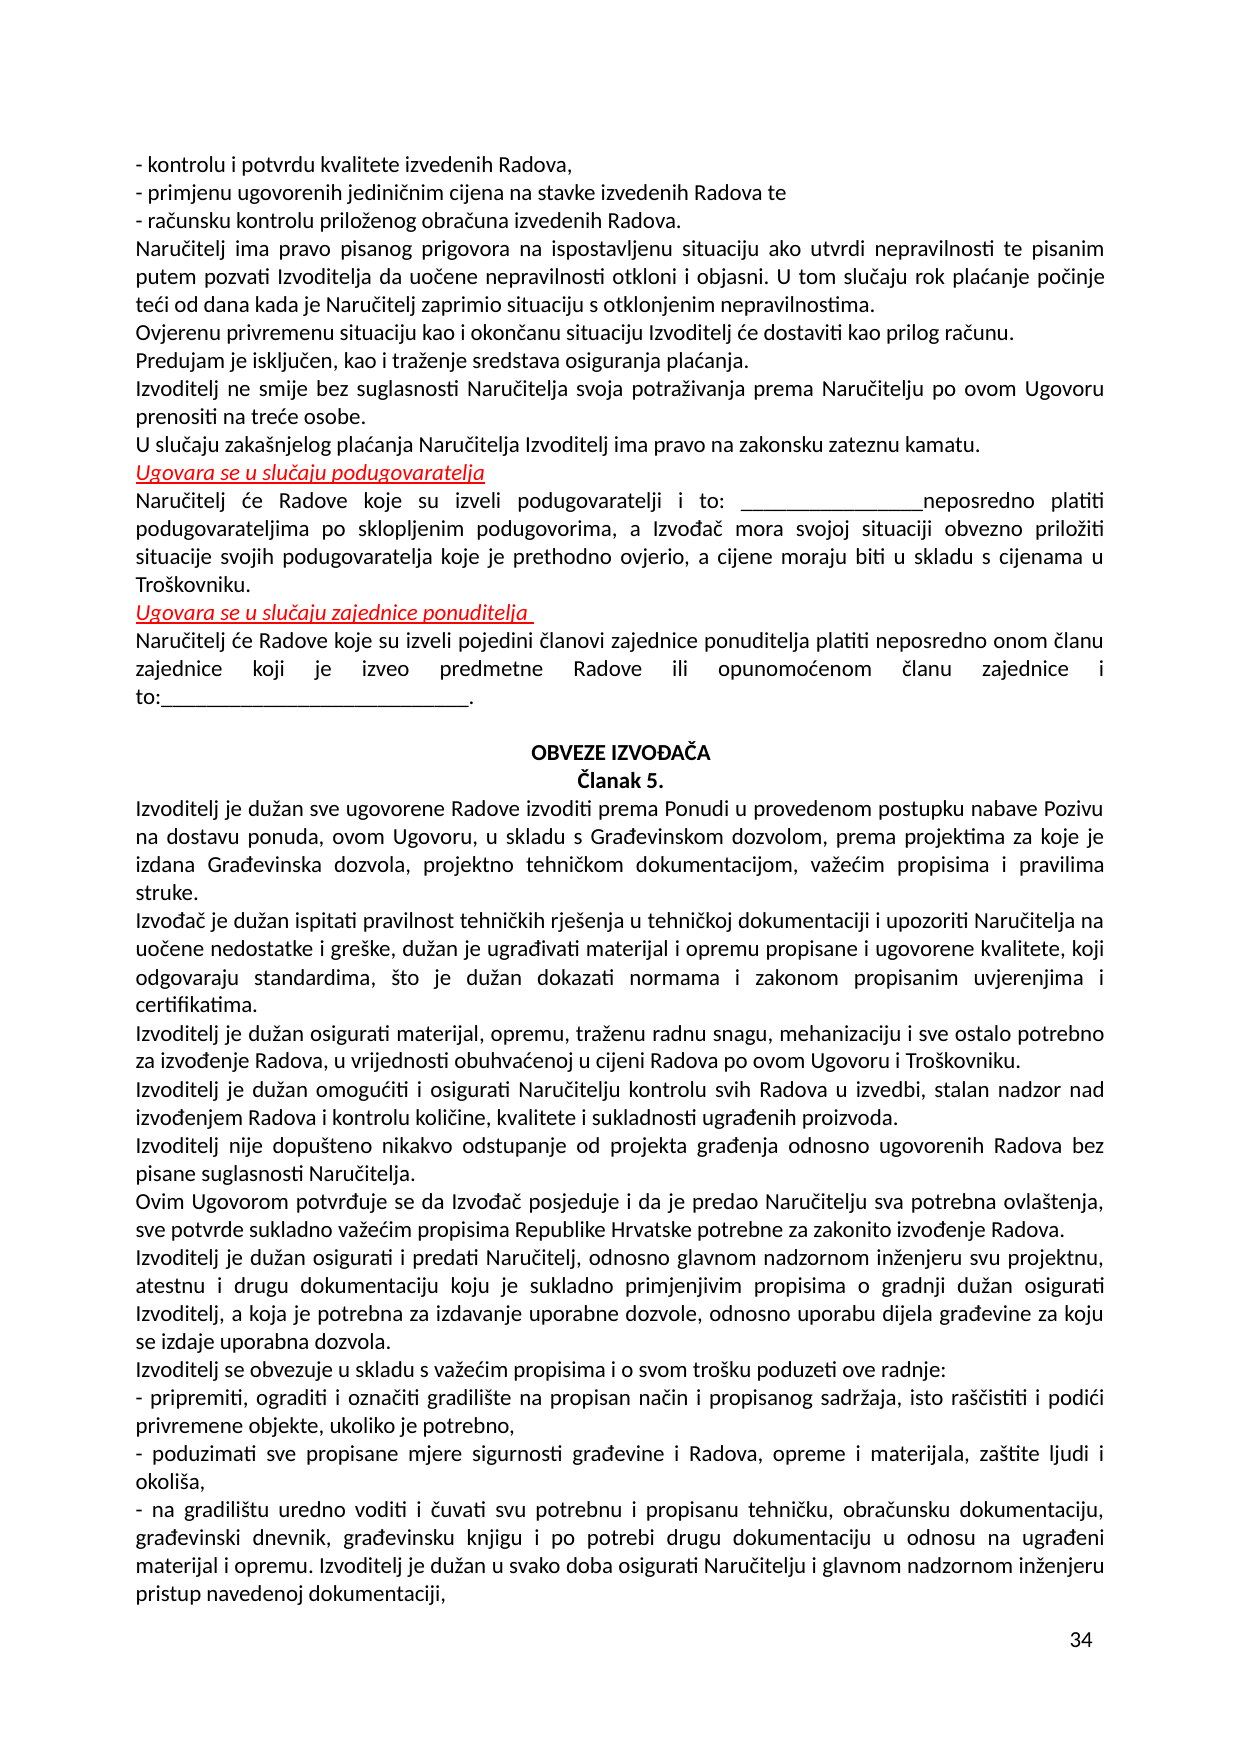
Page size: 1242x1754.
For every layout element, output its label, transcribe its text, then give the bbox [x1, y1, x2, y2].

text - poduzimati sve propisane mjere sigurnosti građevine i Radova, opreme i materijala, zaštite ljudi i okoliša, [135, 1439, 1106, 1495]
text Izvoditelj nije dopušteno nikakvo odstupanje od projekta građenja odnosno ugovorenih Radova bez pisane suglasnosti Naručitelja. [135, 1131, 1106, 1187]
text Izvoditelj ne smije bez suglasnosti Naručitelja svoja potraživanja prema Naručitelju po ovom Ugovoru prenositi na treće osobe. [135, 374, 1106, 430]
text Izvoditelj se obvezuje u skladu s važećim propisima i o svom trošku poduzeti ove radnje: [135, 1355, 1106, 1383]
text Izvođač je dužan ispitati pravilnost tehničkih rješenja u tehničkoj dokumentaciji i upozoriti Naručitelja na uočene nedostatke i greške, dužan je ugrađivati materijal i opremu propisane i ugovorene kvalitete, koji odgovaraju standardima, što je dužan dokazati normama i zakonom propisanim uvjerenjima i certifikatima. [135, 907, 1106, 1019]
text Naručitelj će Radove koje su izveli pojedini članovi zajednice ponuditelja platiti neposredno onom članu zajednice koji je izveo predmetne Radove ili opunomoćenom članu zajednice i to:___________________________. [135, 626, 1106, 710]
text Izvoditelj je dužan omogućiti i osigurati Naručitelju kontrolu svih Radova u izvedbi, stalan nadzor nad izvođenjem Radova i kontrolu količine, kvalitete i sukladnosti ugrađenih proizvoda. [135, 1075, 1106, 1131]
text Ovjerenu privremenu situaciju kao i okončanu situaciju Izvoditelj će dostaviti kao prilog računu. [135, 318, 1106, 346]
text U slučaju zakašnjelog plaćanja Naručitelja Izvoditelj ima pravo na zakonsku zateznu kamatu. [135, 430, 1106, 458]
text Izvoditelj je dužan osigurati i predati Naručitelj, odnosno glavnom nadzornom inženjeru svu projektnu, atestnu i drugu dokumentaciju koju je sukladno primjenjivim propisima o gradnji dužan osigurati Izvoditelj, a koja je potrebna za izdavanje uporabne dozvole, odnosno uporabu dijela građevine za koju se izdaje uporabna dozvola. [135, 1243, 1106, 1355]
text - računsku kontrolu priloženog obračuna izvedenih Radova. [135, 206, 1106, 234]
text - kontrolu i potvrdu kvalitete izvedenih Radova, [135, 150, 1106, 178]
text OBVEZE IZVOĐAČA [135, 738, 1106, 766]
text Ovim Ugovorom potvrđuje se da Izvođač posjeduje i da je predao Naručitelju sva potrebna ovlaštenja, sve potvrde sukladno važećim propisima Republike Hrvatske potrebne za zakonito izvođenje Radova. [135, 1187, 1106, 1243]
text Članak 5. [135, 766, 1106, 794]
text Izvoditelj je dužan osigurati materijal, opremu, traženu radnu snagu, mehanizaciju i sve ostalo potrebno za izvođenje Radova, u vrijednosti obuhvaćenoj u cijeni Radova po ovom Ugovoru i Troškovniku. [135, 1019, 1106, 1075]
text - na gradilištu uredno voditi i čuvati svu potrebnu i propisanu tehničku, obračunsku dokumentaciju, građevinski dnevnik, građevinsku knjigu i po potrebi drugu dokumentaciju u odnosu na ugrađeni materijal i opremu. Izvoditelj je dužan u svako doba osigurati Naručitelju i glavnom nadzornom inženjeru pristup navedenoj dokumentaciji, [135, 1495, 1106, 1607]
text - pripremiti, ograditi i označiti gradilište na propisan način i propisanog sadržaja, isto raščistiti i podići privremene objekte, ukoliko je potrebno, [135, 1383, 1106, 1439]
text Naručitelj će Radove koje su izveli podugovaratelji i to: ________________neposredno platiti podugovarateljima po sklopljenim podugovorima, a Izvođač mora svojoj situaciji obvezno priložiti situacije svojih podugovaratelja koje je prethodno ovjerio, a cijene moraju biti u skladu s cijenama u Troškovniku. [135, 486, 1106, 598]
text Naručitelj ima pravo pisanog prigovora na ispostavljenu situaciju ako utvrdi nepravilnosti te pisanim putem pozvati Izvoditelja da uočene nepravilnosti otkloni i objasni. U tom slučaju rok plaćanje počinje teći od dana kada je Naručitelj zaprimio situaciju s otklonjenim nepravilnostima. [135, 234, 1106, 318]
text Ugovara se u slučaju zajednice ponuditelja [135, 598, 1106, 626]
text Predujam je isključen, kao i traženje sredstava osiguranja plaćanja. [135, 346, 1106, 374]
text - primjenu ugovorenih jediničnim cijena na stavke izvedenih Radova te [135, 178, 1106, 206]
text Izvoditelj je dužan sve ugovorene Radove izvoditi prema Ponudi u provedenom postupku nabave Pozivu na dostavu ponuda, ovom Ugovoru, u skladu s Građevinskom dozvolom, prema projektima za koje je izdana Građevinska dozvola, projektno tehničkom dokumentacijom, važećim propisima i pravilima struke. [135, 794, 1106, 907]
text Ugovara se u slučaju podugovaratelja [135, 458, 1106, 486]
